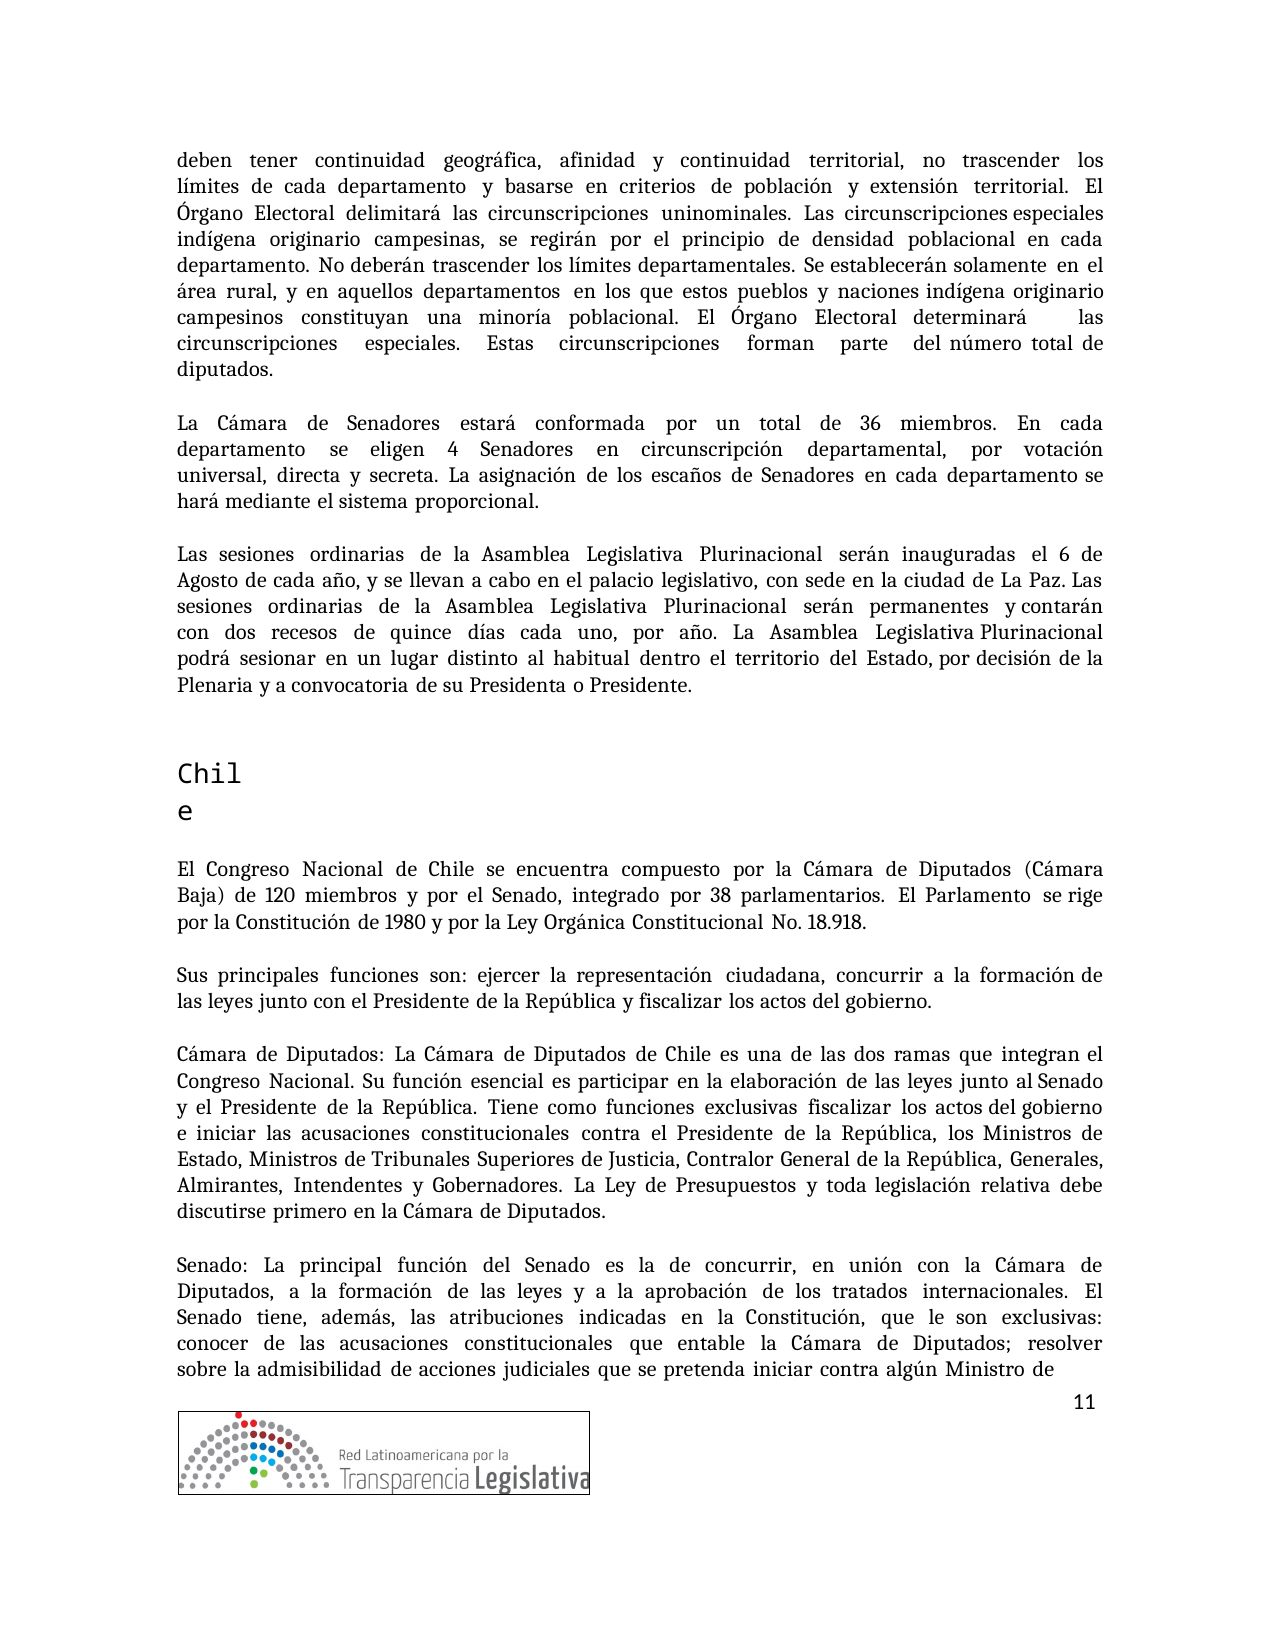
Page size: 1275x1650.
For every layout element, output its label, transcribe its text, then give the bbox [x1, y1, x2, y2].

text Senado: La principal función del Senado es la de concurrir, en unión con la Cámara de Diputados, a la formación de las leyes y a la aprobación de los tratados internacionales. El Senado tiene, además, las atribuciones indicadas en la Constitución, que le son exclusivas: conocer de las acusaciones constitucionales que entable la Cámara de Diputados; resolver sobre la admisibilidad de acciones judiciales que se pretenda iniciar contra algún Ministro de [177, 1252, 1103, 1382]
text Chile [177, 755, 257, 829]
text deben tener continuidad geográfica, afinidad y continuidad territorial, no trascender los límites de cada departamento y basarse en criterios de población y extensión territorial. El Órgano Electoral delimitará las circunscripciones uninominales. Las circunscripciones especiales indígena originario campesinas, se regirán por el principio de densidad poblacional en cada departamento. No deberán trascender los límites departamentales. Se establecerán solamente en el área rural, y en aquellos departamentos en los que estos pueblos y naciones indígena originario campesinos constituyan una minoría poblacional. El Órgano Electoral determinará las circunscripciones especiales. Estas circunscripciones forman parte del número total de diputados. [177, 148, 1103, 382]
text Las sesiones ordinarias de la Asamblea Legislativa Plurinacional serán inauguradas el 6 de Agosto de cada año, y se llevan a cabo en el palacio legislativo, con sede en la ciudad de La Paz. Las sesiones ordinarias de la Asamblea Legislativa Plurinacional serán permanentes y contarán con dos recesos de quince días cada uno, por año. La Asamblea Legislativa Plurinacional podrá sesionar en un lugar distinto al habitual dentro el territorio del Estado, por decisión de la Plenaria y a convocatoria de su Presidenta o Presidente. [177, 542, 1103, 697]
picture [179, 1412, 589, 1494]
text Cámara de Diputados: La Cámara de Diputados de Chile es una de las dos ramas que integran el Congreso Nacional. Su función esencial es participar en la elaboración de las leyes junto al Senado y el Presidente de la República. Tiene como funciones exclusivas fiscalizar los actos del gobierno e iniciar las acusaciones constitucionales contra el Presidente de la República, los Ministros de Estado, Ministros de Tribunales Superiores de Justicia, Contralor General de la República, Generales, Almirantes, Intendentes y Gobernadores. La Ley de Presupuestos y toda legislación relativa debe discutirse primero en la Cámara de Diputados. [177, 1042, 1103, 1224]
text Sus principales funciones son: ejercer la representación ciudadana, concurrir a la formación de las leyes junto con el Presidente de la República y fiscalizar los actos del gobierno. [177, 962, 1103, 1014]
text La Cámara de Senadores estará conformada por un total de 36 miembros. En cada departamento se eligen 4 Senadores en circunscripción departamental, por votación universal, directa y secreta. La asignación de los escaños de Senadores en cada departamento se hará mediante el sistema proporcional. [177, 410, 1103, 514]
text El Congreso Nacional de Chile se encuentra compuesto por la Cámara de Diputados (Cámara Baja) de 120 miembros y por el Senado, integrado por 38 parlamentarios. El Parlamento se rige por la Constitución de 1980 y por la Ley Orgánica Constitucional No. 18.918. [177, 857, 1103, 934]
